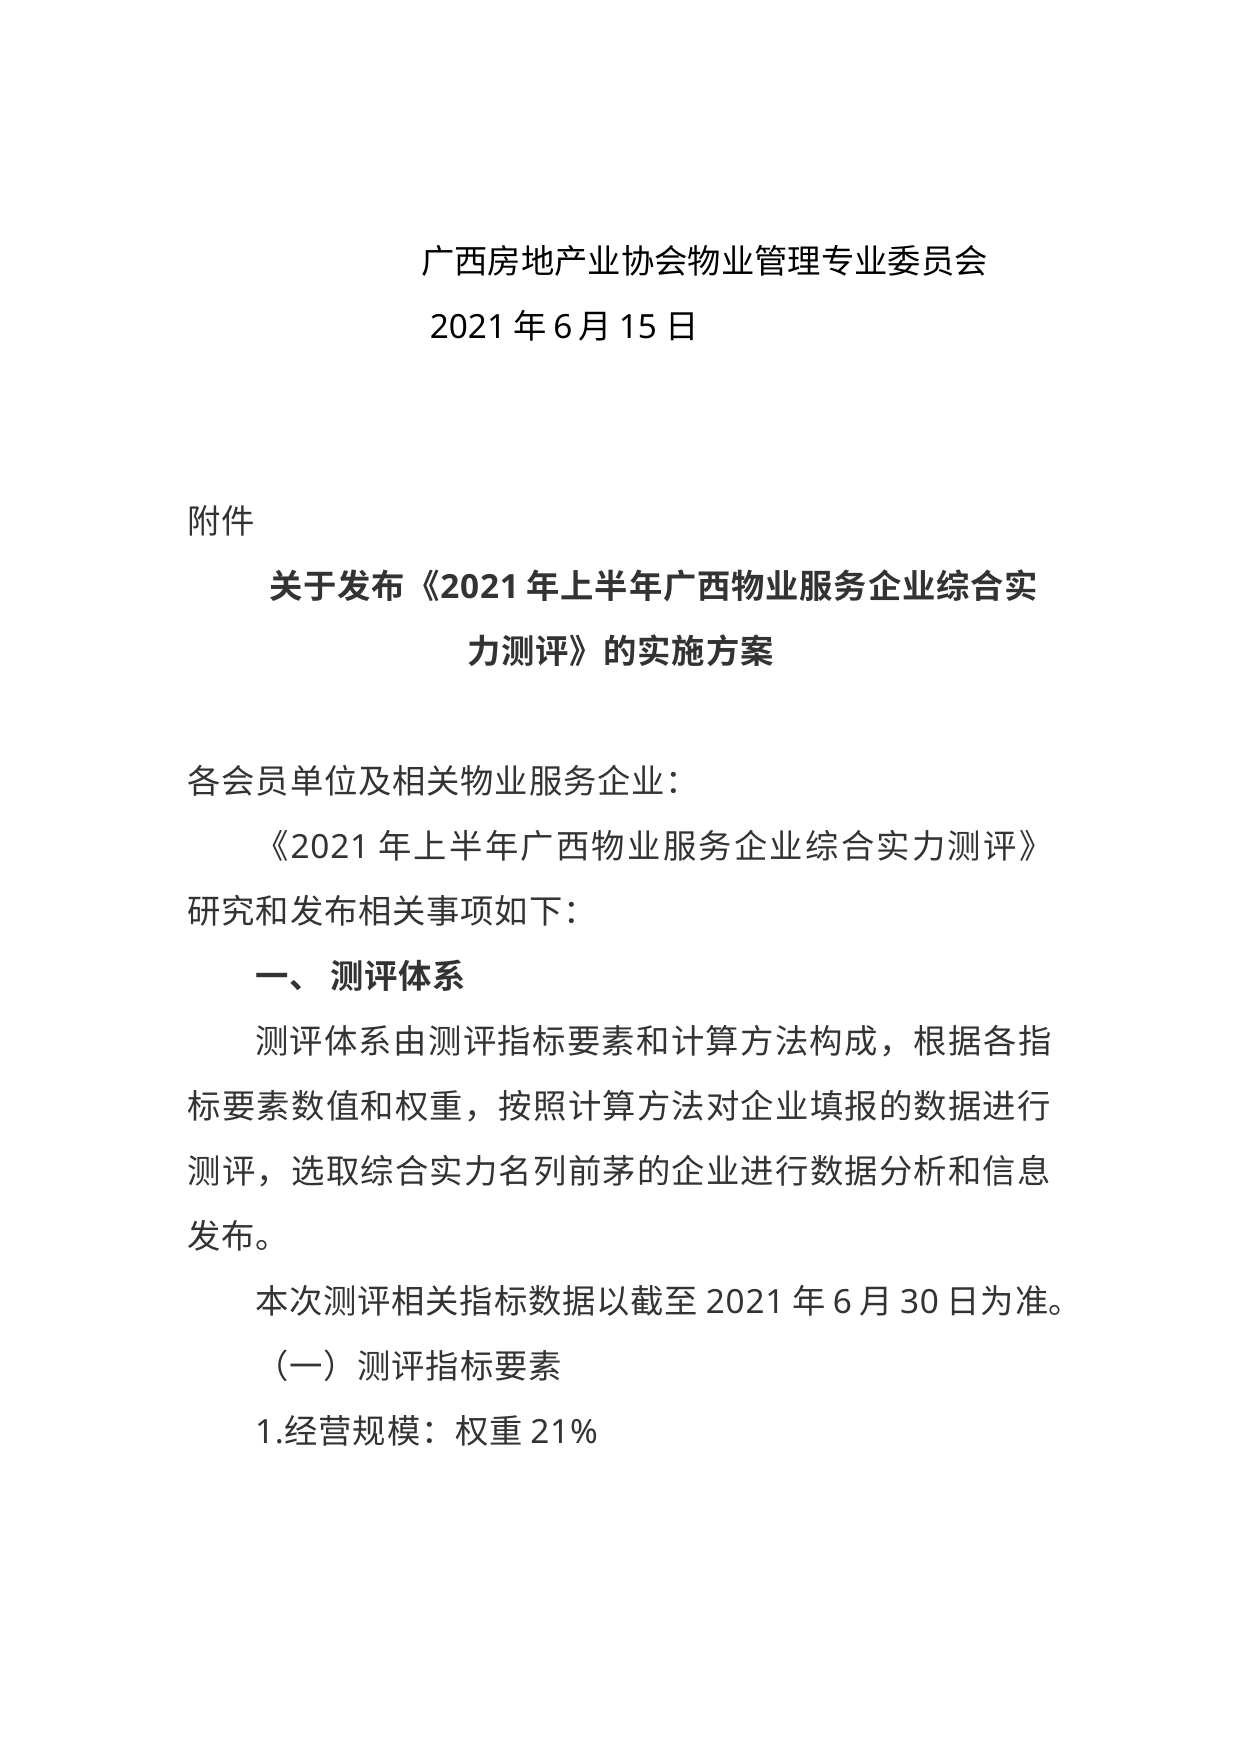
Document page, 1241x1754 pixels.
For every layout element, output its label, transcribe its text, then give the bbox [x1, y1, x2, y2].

text 各会员单位及相关物业服务企业： [187, 747, 1053, 812]
text （一）测评指标要素 [187, 1332, 1053, 1397]
text 附件 [187, 487, 1053, 552]
list 测评体系 [255, 942, 1053, 1007]
text 广西房地产业协会物业管理专业委员会 [187, 227, 1053, 292]
text 1.经营规模：权重21% [187, 1397, 1053, 1462]
text 《2021年上半年广西物业服务企业综合实力测评》研究和发布相关事项如下： [187, 812, 1053, 942]
text 2021年6月15 日 [187, 292, 1053, 357]
text 本次测评相关指标数据以截至2021年6月30日为准。 [187, 1267, 1053, 1332]
text 关于发布《2021年上半年广西物业服务企业综合实力测评》的实施方案 [187, 552, 1053, 682]
text 测评体系由测评指标要素和计算方法构成，根据各指标要素数值和权重，按照计算方法对企业填报的数据进行测评，选取综合实力名列前茅的企业进行数据分析和信息发布。 [187, 1007, 1053, 1267]
